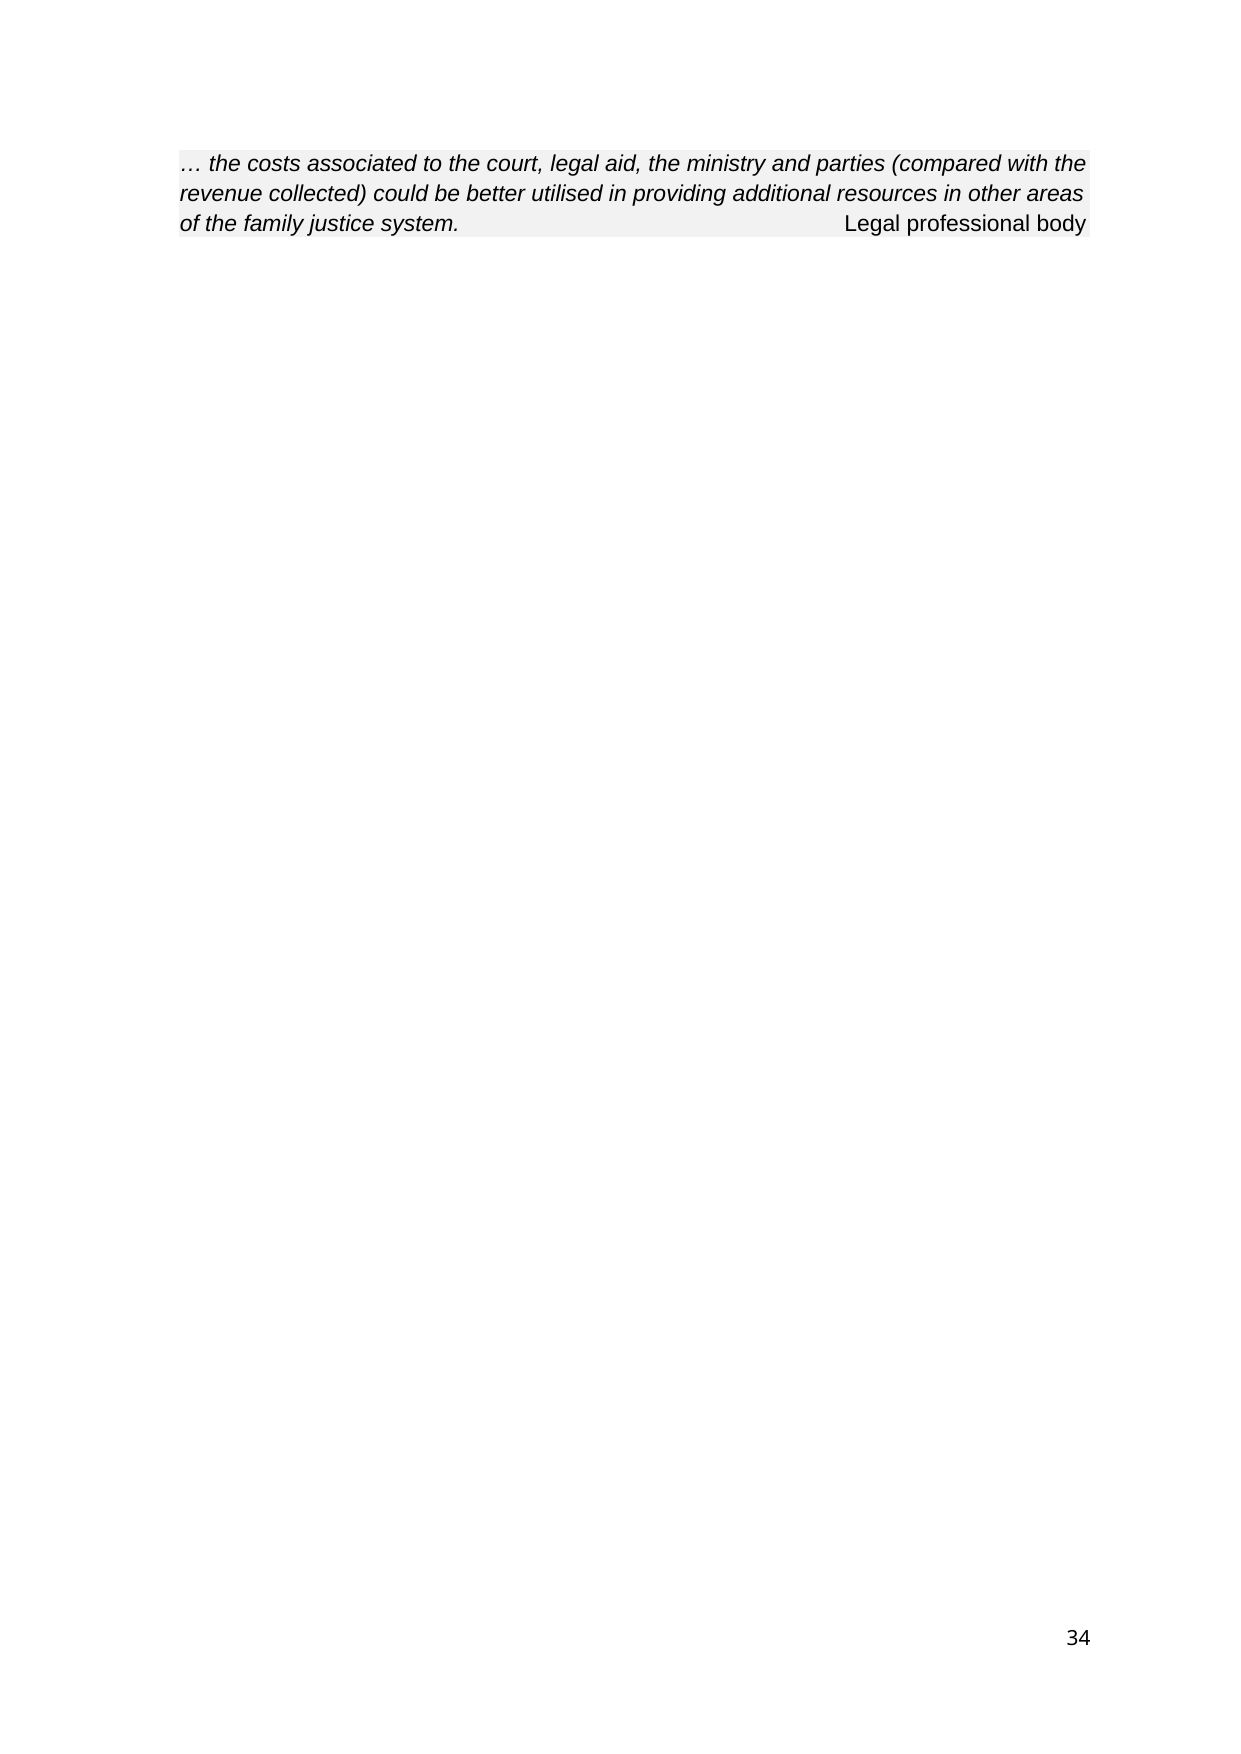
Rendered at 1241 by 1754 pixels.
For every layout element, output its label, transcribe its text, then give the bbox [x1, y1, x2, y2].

text … the costs associated to the court, legal aid, the ministry and parties (compared with the revenue collected) could be better utilised in providing additional resources in other areas of the family justice system. Legal professional body [179, 150, 1090, 237]
